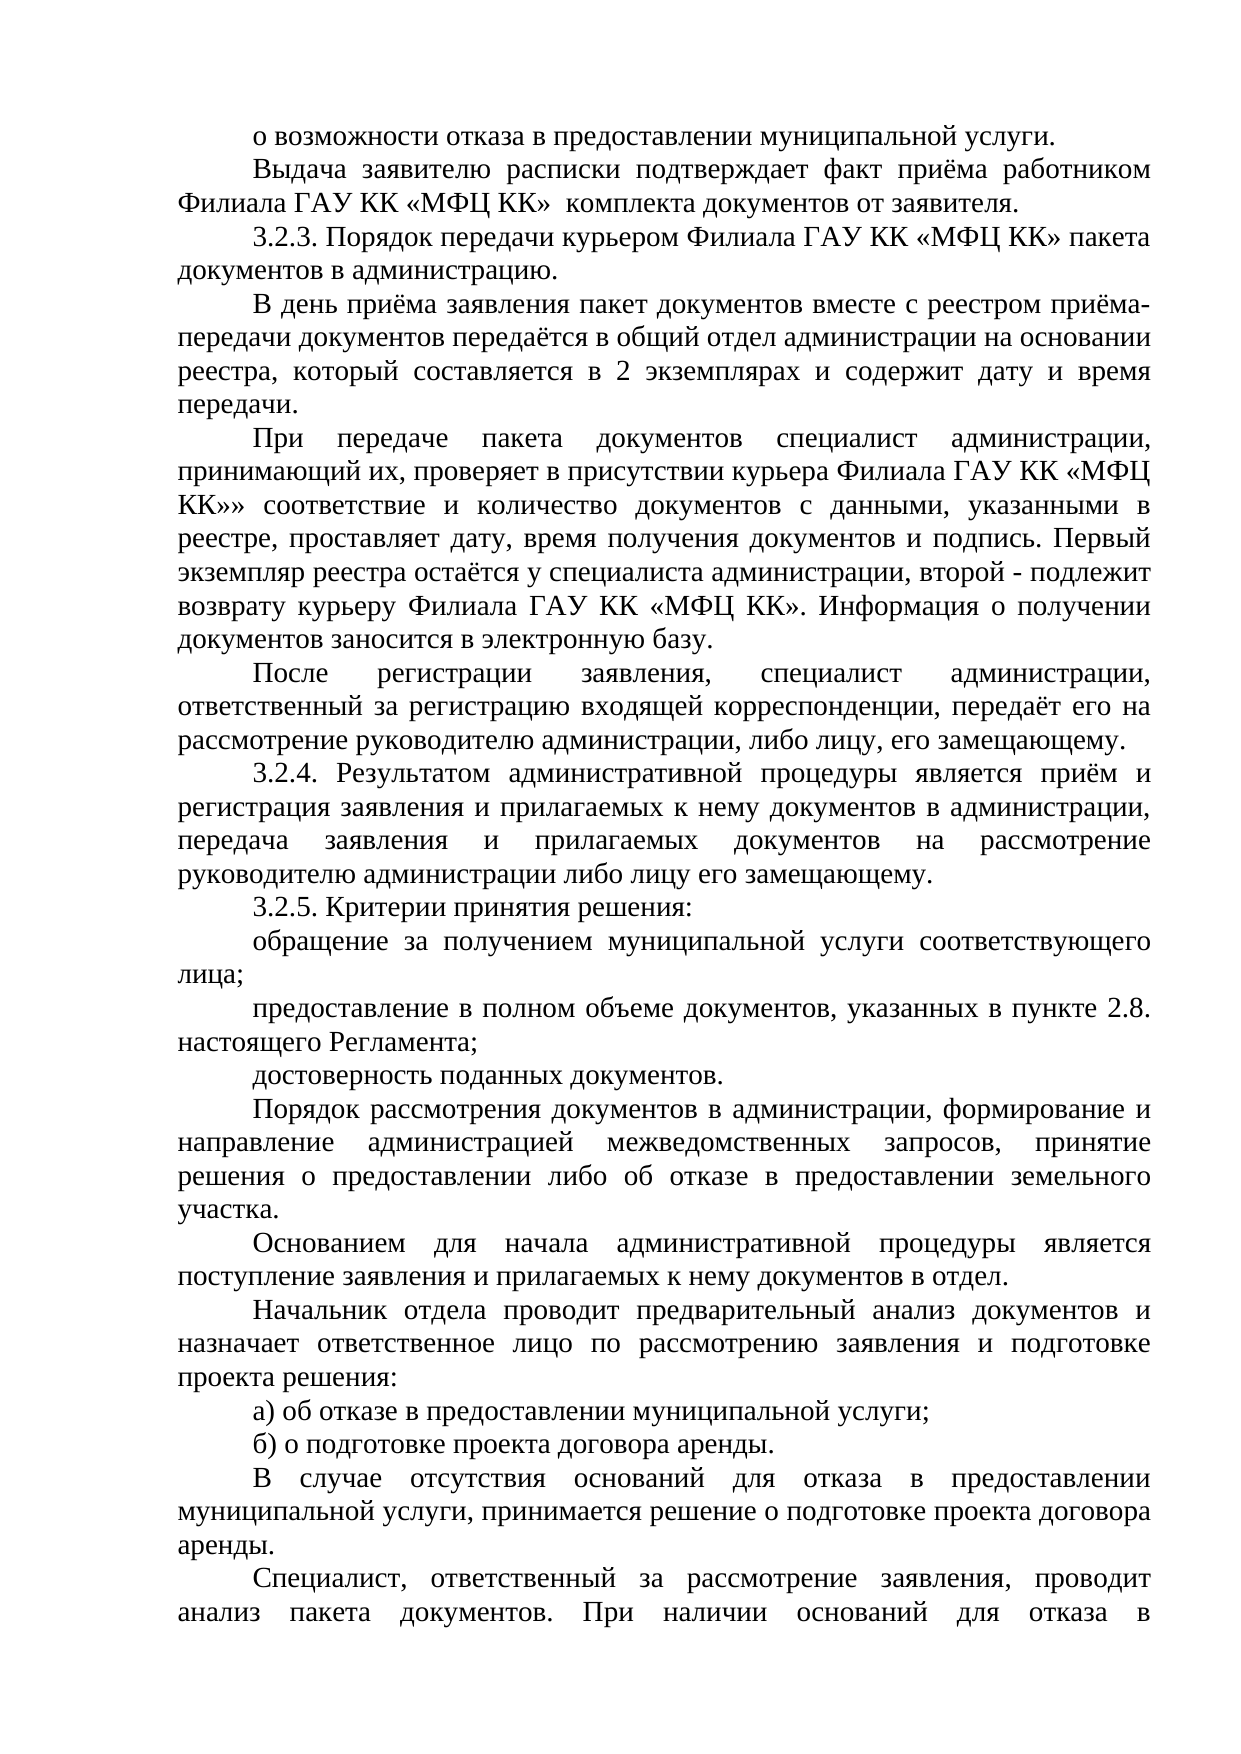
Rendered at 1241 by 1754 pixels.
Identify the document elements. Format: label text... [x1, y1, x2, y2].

text 3.2.4. Результатом административной процедуры является приём и регистрация заявления и прилагаемых к нему документов в администрации, передача заявления и прилагаемых документов на рассмотрение руководителю администрации либо лицу его замещающему. [177, 755, 1152, 889]
text В случае отсутствия оснований для отказа в предоставлении муниципальной услуги, принимается решение о подготовке проекта договора аренды. [177, 1460, 1152, 1560]
text Начальник отдела проводит предварительный анализ документов и назначает ответственное лицо по рассмотрению заявления и подготовке проекта решения: [177, 1292, 1152, 1393]
text о возможности отказа в предоставлении муниципальной услуги. [177, 118, 1152, 152]
text После регистрации заявления, специалист администрации, ответственный за регистрацию входящей корреспонденции, передаёт его на рассмотрение руководителю администрации, либо лицу, его замещающему. [177, 655, 1152, 755]
text обращение за получением муниципальной услуги соответствующего лица; [177, 923, 1152, 990]
text б) о подготовке проекта договора аренды. [177, 1426, 1152, 1460]
text достоверность поданных документов. [177, 1057, 1152, 1091]
text Основанием для начала административной процедуры является поступление заявления и прилагаемых к нему документов в отдел. [177, 1225, 1152, 1292]
text Выдача заявителю расписки подтверждает факт приёма работником Филиала ГАУ КК «МФЦ КК» комплекта документов от заявителя. [177, 152, 1152, 219]
text Порядок рассмотрения документов в администрации, формирование и направление администрацией межведомственных запросов, принятие решения о предоставлении либо об отказе в предоставлении земельного участка. [177, 1091, 1152, 1225]
text предоставление в полном объеме документов, указанных в пункте 2.8. настоящего Регламента; [177, 990, 1152, 1057]
text 3.2.3. Порядок передачи курьером Филиала ГАУ КК «МФЦ КК» пакета документов в администрацию. [177, 219, 1152, 286]
text 3.2.5. Критерии принятия решения: [177, 889, 1152, 923]
text а) об отказе в предоставлении муниципальной услуги; [177, 1393, 1152, 1426]
text В день приёма заявления пакет документов вместе с реестром приёма-передачи документов передаётся в общий отдел администрации на основании реестра, который составляется в 2 экземплярах и содержит дату и время передачи. [177, 286, 1152, 420]
text При передаче пакета документов специалист администрации, принимающий их, проверяет в присутствии курьера Филиала ГАУ КК «МФЦ КК»» соответствие и количество документов с данными, указанными в реестре, проставляет дату, время получения документов и подпись. Первый экземпляр реестра остаётся у специалиста администрации, второй - подлежит возврату курьеру Филиала ГАУ КК «МФЦ КК». Информация о получении документов заносится в электронную базу. [177, 420, 1152, 655]
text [177, 1560, 1152, 1627]
